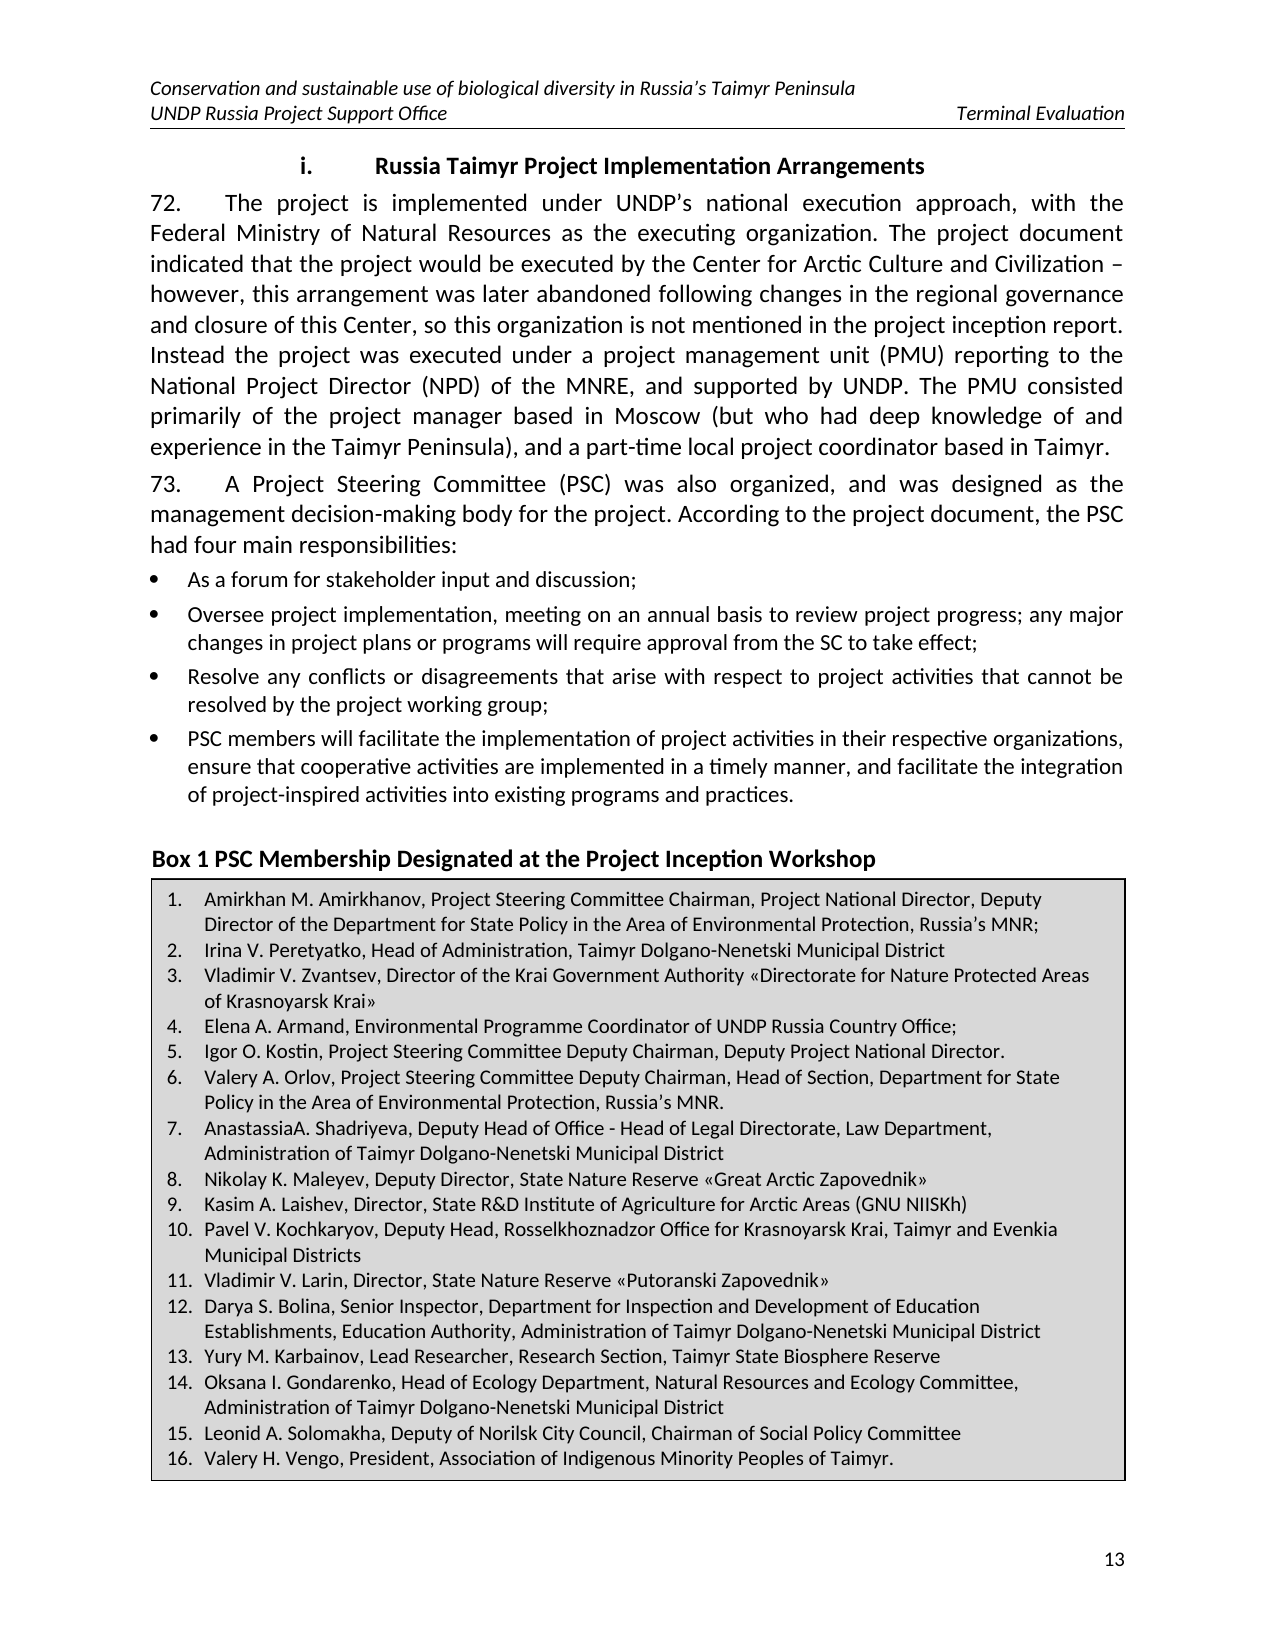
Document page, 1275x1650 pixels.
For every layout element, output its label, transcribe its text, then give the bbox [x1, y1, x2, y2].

text The project is implemented under UNDP’s national execution approach, with the Federal Ministry of Natural Resources as the executing organization. The project document indicated that the project would be executed by the Center for Arctic Culture and Civilization – however, this arrangement was later abandoned following changes in the regional governance and closure of this Center, so this organization is not mentioned in the project inception report. Instead the project was executed under a project management unit (PMU) reporting to the National Project Director (NPD) of the MNRE, and supported by UNDP. The PMU consisted primarily of the project manager based in Moscow (but who had deep knowledge of and experience in the Taimyr Peninsula), and a part-time local project coordinator based in Taimyr. [150, 187, 1125, 461]
subtitle Russia Taimyr Project Implementation Arrangements [300, 150, 1125, 181]
list Resolve any conflicts or disagreements that arise with respect to project activities that cannot be resolved by the project working group; [150, 662, 1125, 718]
list PSC members will facilitate the implementation of project activities in their respective organizations, ensure that cooperative activities are implemented in a timely manner, and facilitate the integration of project-inspired activities into existing programs and practices. [150, 724, 1125, 808]
list As a forum for stakeholder input and discussion; [150, 566, 1125, 593]
text A Project Steering Committee (PSC) was also organized, and was designed as the management decision-making body for the project. According to the project document, the PSC had four main responsibilities: [150, 468, 1125, 559]
list Oversee project implementation, meeting on an annual basis to review project progress; any major changes in project plans or programs will require approval from the SC to take effect; [150, 600, 1125, 656]
